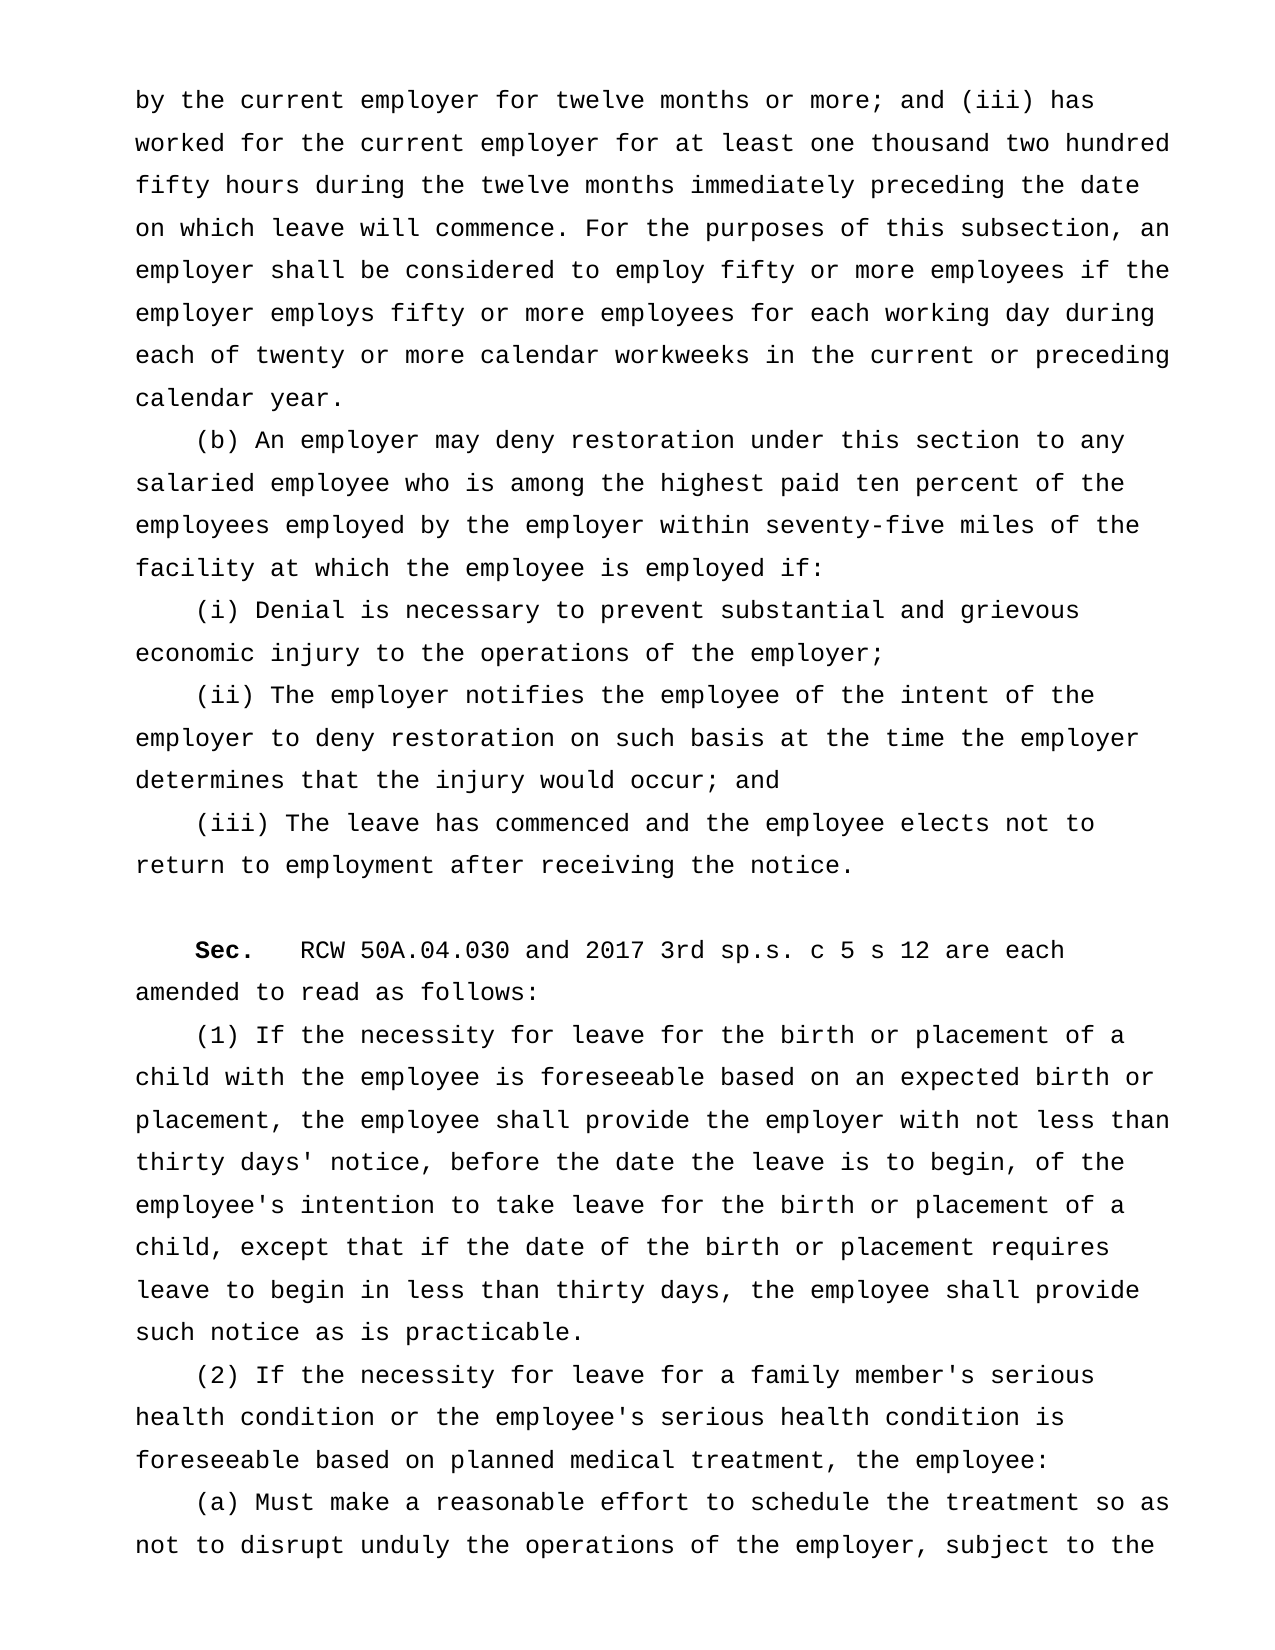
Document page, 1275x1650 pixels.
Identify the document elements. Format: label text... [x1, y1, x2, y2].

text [135, 75, 1170, 415]
text (i) Denial is necessary to prevent substantial and grievous economic injury to the operations of the employer; [135, 585, 1170, 670]
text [135, 1477, 1170, 1562]
text (1) If the necessity for leave for the birth or placement of a child with the employee is foreseeable based on an expected birth or placement, the employee shall provide the employer with not less than thirty days' notice, before the date the leave is to begin, of the employee's intention to take leave for the birth or placement of a child, except that if the date of the birth or placement requires leave to begin in less than thirty days, the employee shall provide such notice as is practicable. [135, 1009, 1170, 1349]
text (2) If the necessity for leave for a family member's serious health condition or the employee's serious health condition is foreseeable based on planned medical treatment, the employee: [135, 1349, 1170, 1477]
text Sec. RCW 50A.04.030 and 2017 3rd sp.s. c 5 s 12 are each amended to read as follows: [135, 924, 1170, 1009]
text (b) An employer may deny restoration under this section to any salaried employee who is among the highest paid ten percent of the employees employed by the employer within seventy-five miles of the facility at which the employee is employed if: [135, 415, 1170, 585]
text (iii) The leave has commenced and the employee elects not to return to employment after receiving the notice. [135, 797, 1170, 882]
text (ii) The employer notifies the employee of the intent of the employer to deny restoration on such basis at the time the employer determines that the injury would occur; and [135, 670, 1170, 797]
